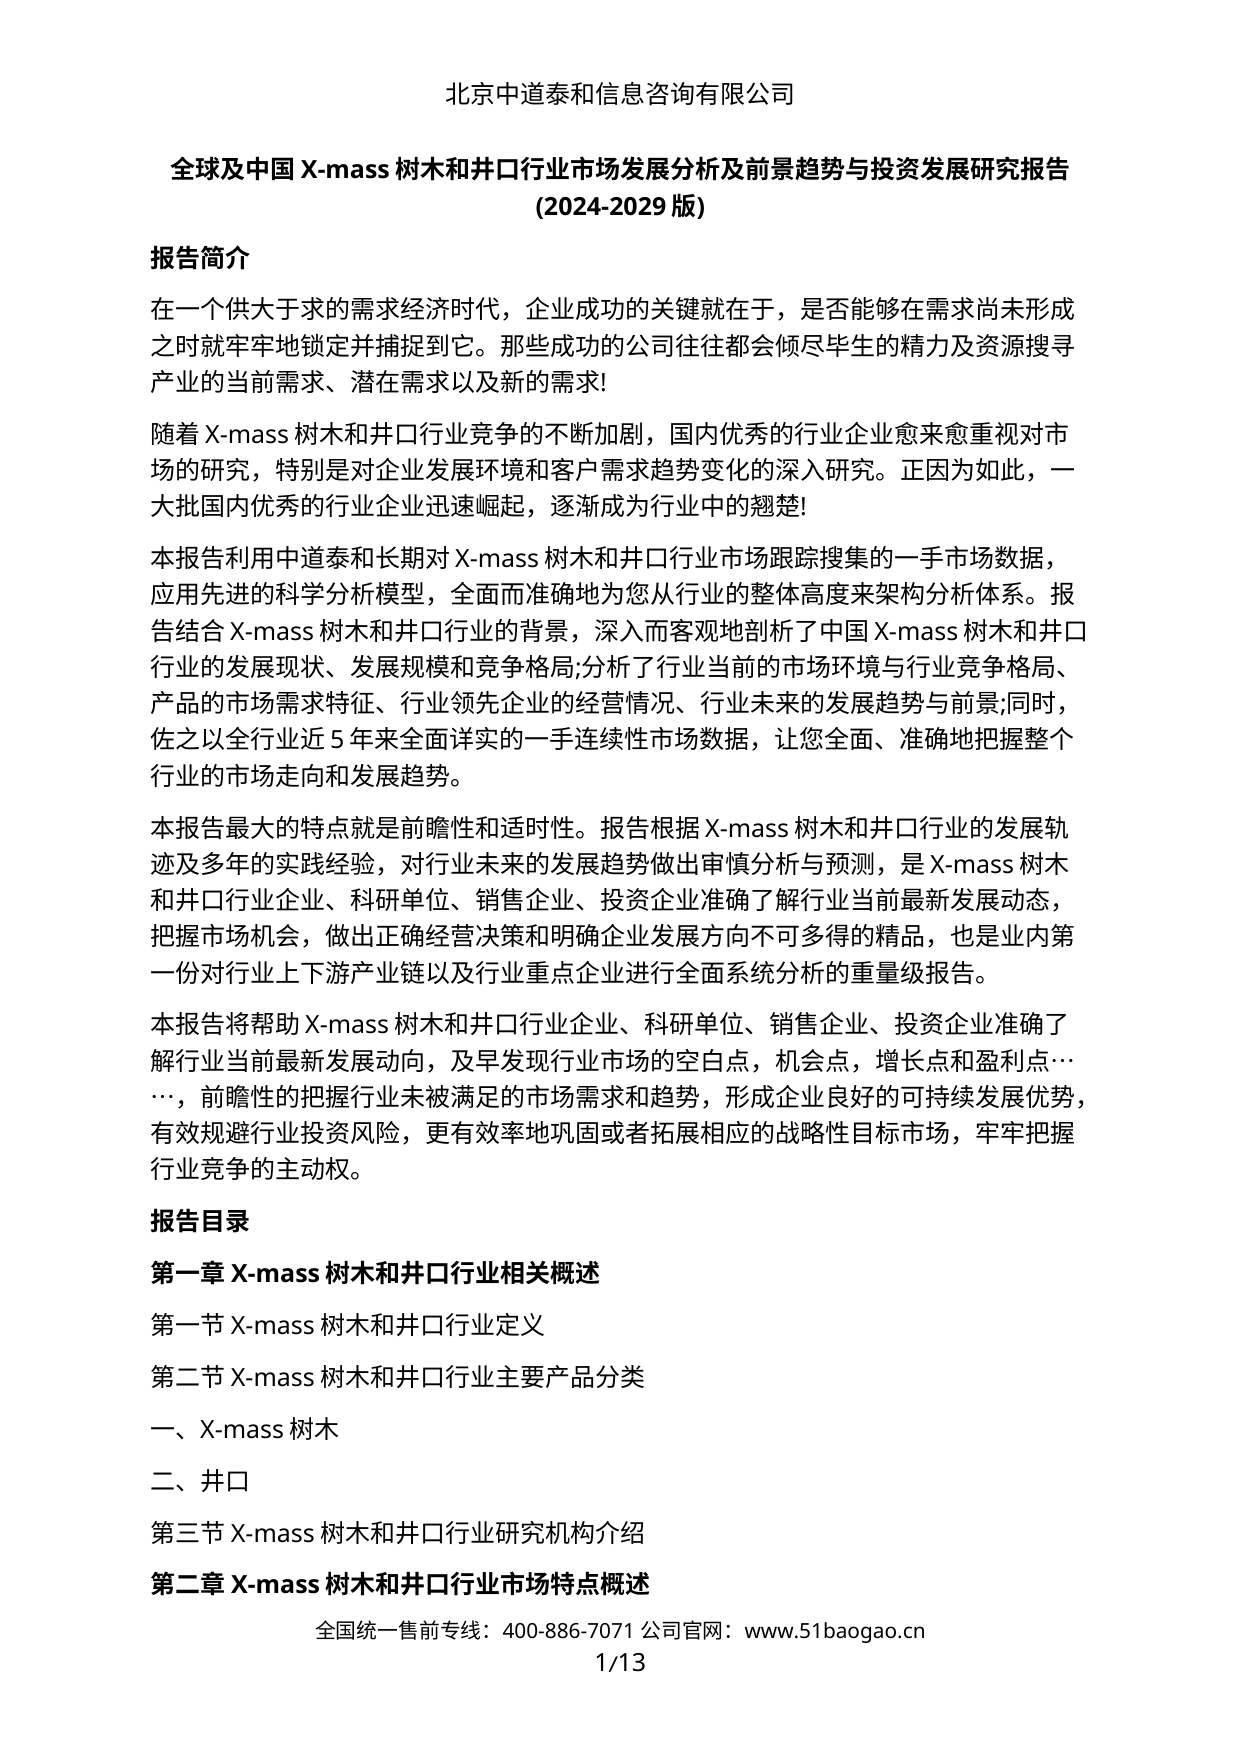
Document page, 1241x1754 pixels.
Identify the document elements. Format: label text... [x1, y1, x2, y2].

text 本报告将帮助X-mass树木和井口行业企业、科研单位、销售企业、投资企业准确了解行业当前最新发展动向，及早发现行业市场的空白点，机会点，增长点和盈利点……，前瞻性的把握行业未被满足的市场需求和趋势，形成企业良好的可持续发展优势，有效规避行业投资风险，更有效率地巩固或者拓展相应的战略性目标市场，牢牢把握行业竞争的主动权。 [150, 1005, 1090, 1186]
text 报告目录 [150, 1202, 1090, 1238]
text 一、X-mass树木 [150, 1409, 1090, 1446]
text 全球及中国X-mass树木和井口行业市场发展分析及前景趋势与投资发展研究报告(2024-2029版) [150, 150, 1090, 222]
text 第二章 X-mass树木和井口行业市场特点概述 [150, 1565, 1090, 1601]
text 本报告利用中道泰和长期对X-mass树木和井口行业市场跟踪搜集的一手市场数据，应用先进的科学分析模型，全面而准确地为您从行业的整体高度来架构分析体系。报告结合X-mass树木和井口行业的背景，深入而客观地剖析了中国X-mass树木和井口行业的发展现状、发展规模和竞争格局;分析了行业当前的市场环境与行业竞争格局、产品的市场需求特征、行业领先企业的经营情况、行业未来的发展趋势与前景;同时，佐之以全行业近5年来全面详实的一手连续性市场数据，让您全面、准确地把握整个行业的市场走向和发展趋势。 [150, 539, 1090, 792]
text 第二节 X-mass树木和井口行业主要产品分类 [150, 1357, 1090, 1394]
text 第一章 X-mass树木和井口行业相关概述 [150, 1254, 1090, 1290]
text 第一节 X-mass树木和井口行业定义 [150, 1306, 1090, 1342]
text 在一个供大于求的需求经济时代，企业成功的关键就在于，是否能够在需求尚未形成之时就牢牢地锁定并捕捉到它。那些成功的公司往往都会倾尽毕生的精力及资源搜寻产业的当前需求、潜在需求以及新的需求! [150, 290, 1090, 399]
text 随着X-mass树木和井口行业竞争的不断加剧，国内优秀的行业企业愈来愈重视对市场的研究，特别是对企业发展环境和客户需求趋势变化的深入研究。正因为如此，一大批国内优秀的行业企业迅速崛起，逐渐成为行业中的翘楚! [150, 414, 1090, 523]
text 报告简介 [150, 238, 1090, 274]
text 二、井口 [150, 1461, 1090, 1497]
text 第三节 X-mass树木和井口行业研究机构介绍 [150, 1513, 1090, 1549]
text 本报告最大的特点就是前瞻性和适时性。报告根据X-mass树木和井口行业的发展轨迹及多年的实践经验，对行业未来的发展趋势做出审慎分析与预测，是X-mass树木和井口行业企业、科研单位、销售企业、投资企业准确了解行业当前最新发展动态，把握市场机会，做出正确经营决策和明确企业发展方向不可多得的精品，也是业内第一份对行业上下游产业链以及行业重点企业进行全面系统分析的重量级报告。 [150, 808, 1090, 989]
